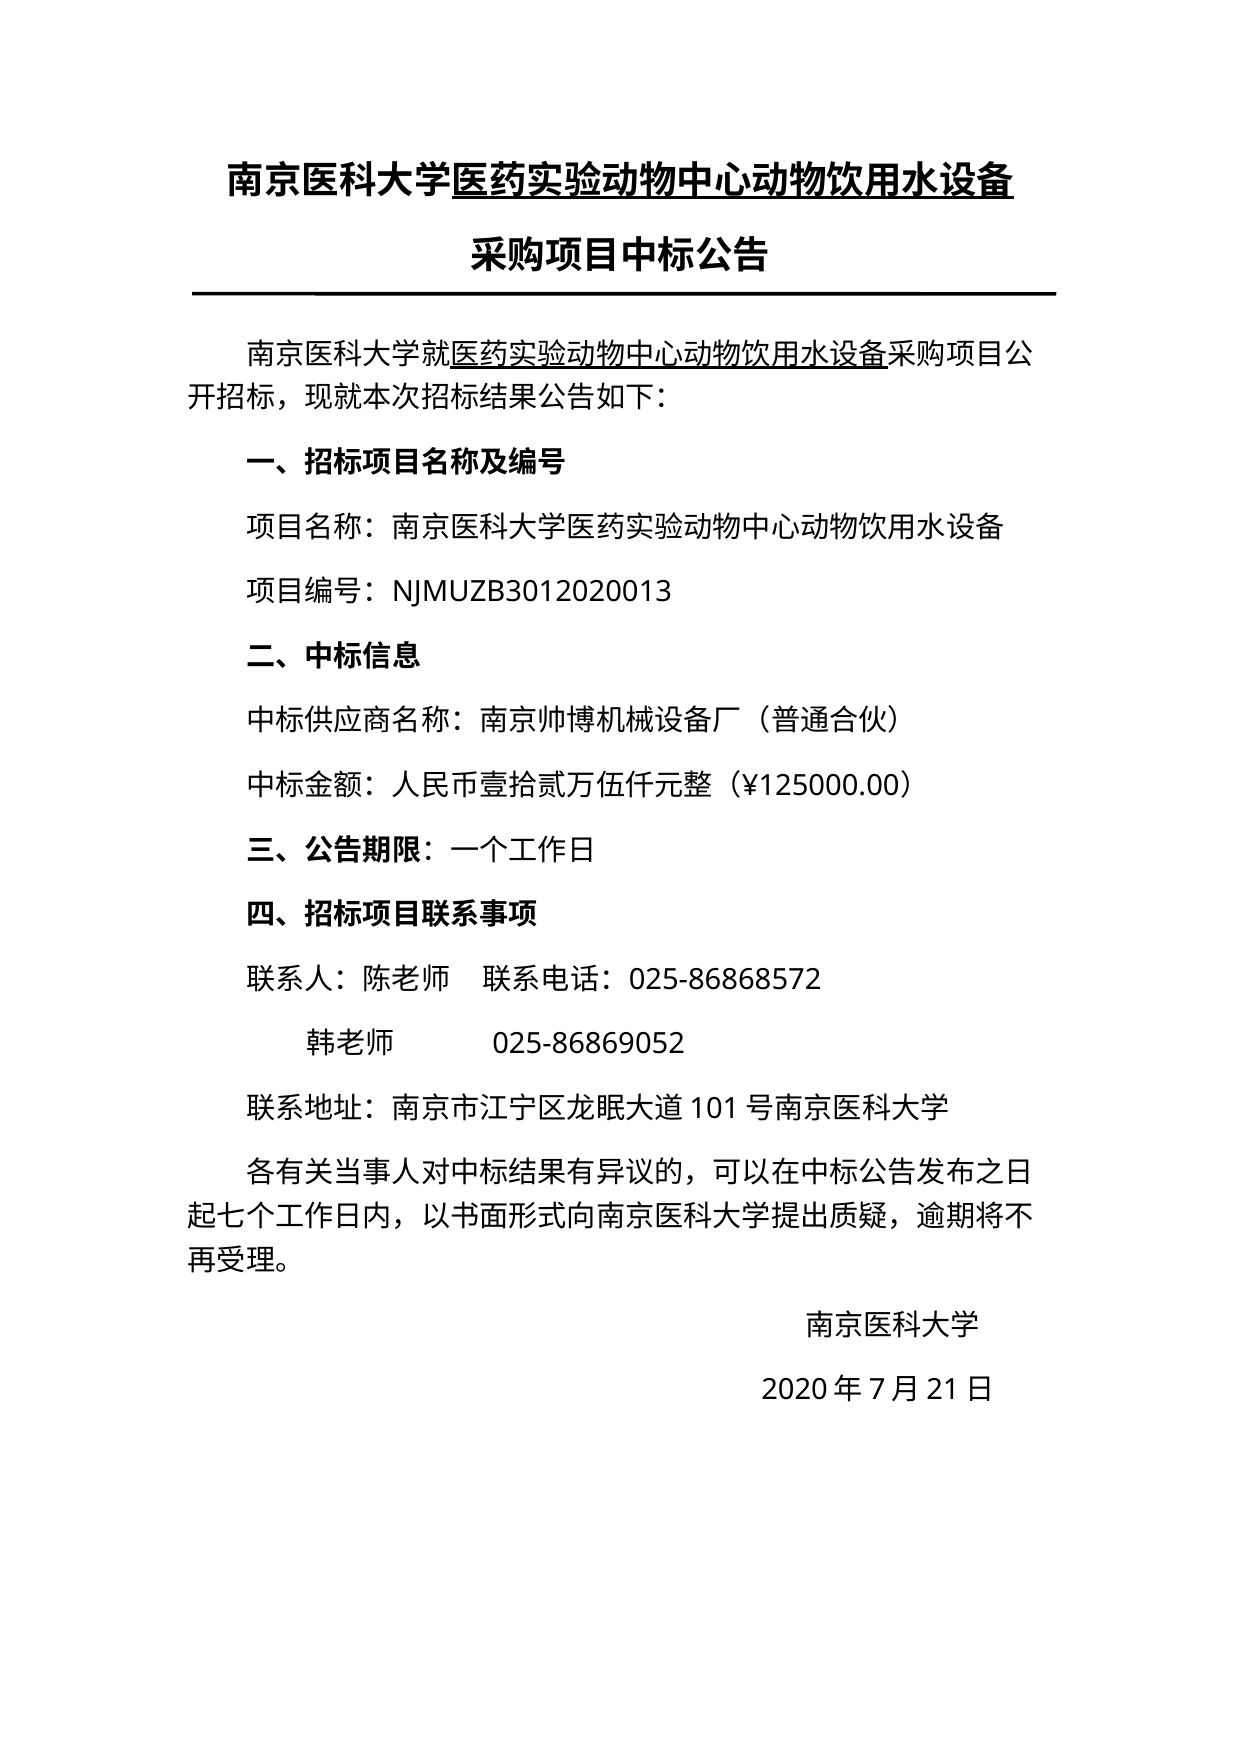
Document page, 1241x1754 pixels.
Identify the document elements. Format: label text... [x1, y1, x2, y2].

text 南京医科大学就医药实验动物中心动物饮用水设备采购项目公开招标，现就本次招标结果公告如下： [187, 329, 1053, 417]
text 项目名称：南京医科大学医药实验动物中心动物饮用水设备 [187, 502, 1053, 546]
text 采购项目中标公告 [187, 225, 1053, 279]
text 中标供应商名称：南京帅博机械设备厂（普通合伙） [187, 696, 1053, 739]
text 四、招标项目联系事项 [187, 889, 1053, 933]
text 南京医科大学 [233, 1300, 980, 1344]
text 联系地址：南京市江宁区龙眠大道101号南京医科大学 [187, 1083, 1053, 1127]
text 中标金额：人民币壹拾贰万伍仟元整（¥125000.00） [187, 760, 1053, 804]
text 南京医科大学医药实验动物中心动物饮用水设备 [187, 150, 1053, 204]
text 项目编号：NJMUZB3012020013 [187, 567, 1053, 610]
text 各有关当事人对中标结果有异议的，可以在中标公告发布之日起七个工作日内，以书面形式向南京医科大学提出质疑，逾期将不再受理。 [187, 1148, 1053, 1279]
text 2020年7月21日 [233, 1364, 994, 1408]
text 韩老师 025-86869052 [187, 1019, 1053, 1062]
text 一、招标项目名称及编号 [187, 437, 1053, 481]
text 联系人：陈老师 联系电话：025-86868572 [187, 954, 1053, 998]
text 三、公告期限：一个工作日 [187, 825, 1053, 869]
text 二、中标信息 [187, 631, 1053, 675]
